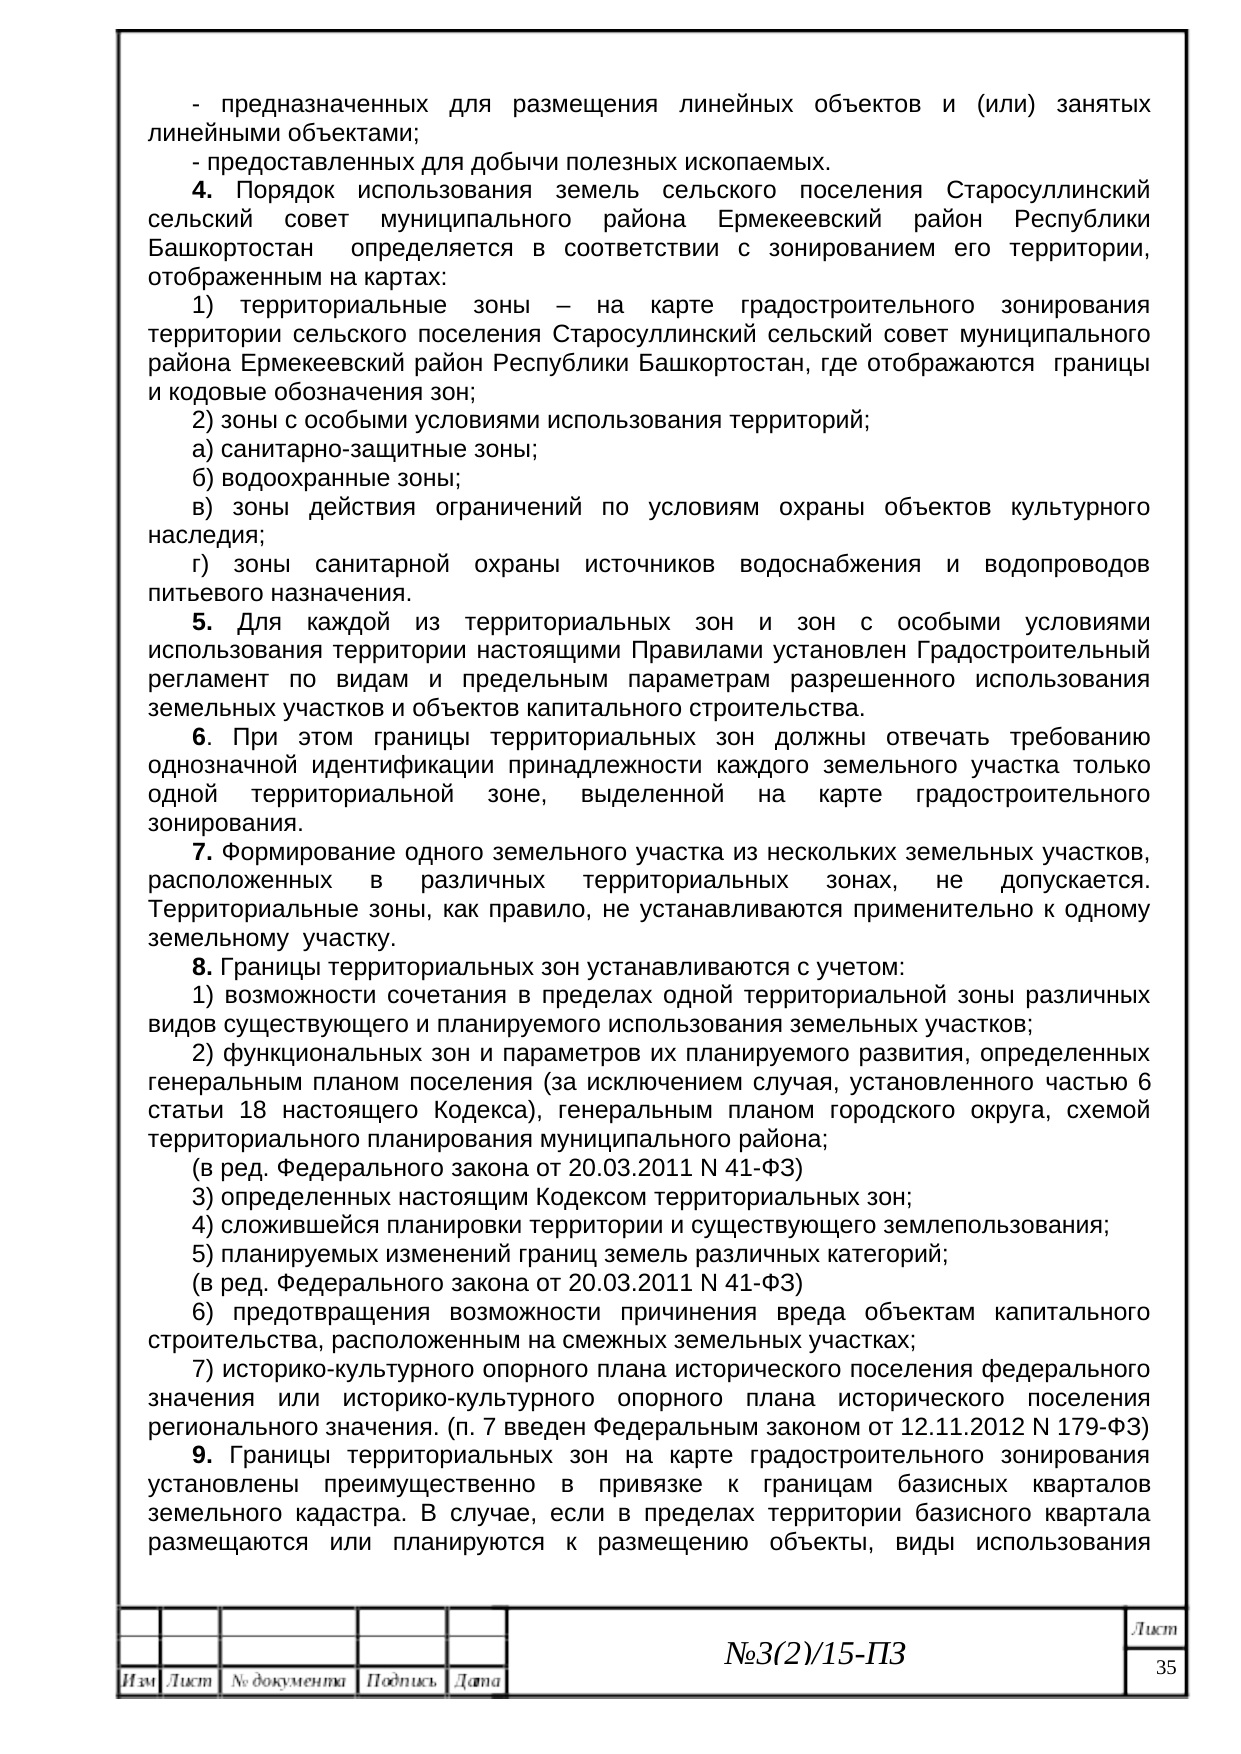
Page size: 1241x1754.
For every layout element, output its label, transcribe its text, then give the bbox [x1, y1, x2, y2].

text 5) планируемых изменений границ земель различных категорий; [148, 1239, 1152, 1268]
text б) водоохранные зоны; [148, 463, 1152, 492]
text 8. Границы территориальных зон устанавливаются с учетом: [148, 952, 1152, 980]
text 7. Формирование одного земельного участка из нескольких земельных участков, расположенных в различных территориальных зонах, не допускается. Территориальные зоны, как правило, не устанавливаются применительно к одному земельному участку. [148, 837, 1152, 952]
text - предназначенных для размещения линейных объектов и (или) занятых линейными объектами; [148, 89, 1152, 147]
text 6. При этом границы территориальных зон должны отвечать требованию однозначной идентификации принадлежности каждого земельного участка только одной территориальной зоне, выделенной на карте градостроительного зонирования. [148, 722, 1152, 837]
text 4. Порядок использования земель сельского поселения Старосуллинский сельский совет муниципального района Ермекеевский район Республики Башкортостан определяется в соответствии с зонированием его территории, отображенным на картах: [148, 175, 1152, 290]
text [148, 1440, 1152, 1555]
text (в ред. Федерального закона от 20.03.2011 N 41-ФЗ) [148, 1268, 1152, 1297]
text в) зоны действия ограничений по условиям охраны объектов культурного наследия; [148, 492, 1152, 549]
text 5. Для каждой из территориальных зон и зон с особыми условиями использования территории настоящими Правилами установлен Градостроительный регламент по видам и предельным параметрам разрешенного использования земельных участков и объектов капитального строительства. [148, 607, 1152, 722]
text г) зоны санитарной охраны источников водоснабжения и водопроводов питьевого назначения. [148, 549, 1152, 607]
text 2) зоны с особыми условиями использования территорий; [148, 405, 1152, 434]
text 3) определенных настоящим Кодексом территориальных зон; [148, 1182, 1152, 1210]
text 1) территориальные зоны – на карте градостроительного зонирования территории сельского поселения Старосуллинский сельский совет муниципального района Ермекеевский район Республики Башкортостан, где отображаются границы и кодовые обозначения зон; [148, 290, 1152, 405]
text 1) возможности сочетания в пределах одной территориальной зоны различных видов существующего и планируемого использования земельных участков; [148, 980, 1152, 1038]
text а) санитарно-защитные зоны; [148, 434, 1152, 463]
text 6) предотвращения возможности причинения вреда объектам капитального строительства, расположенным на смежных земельных участках; [148, 1297, 1152, 1354]
text (в ред. Федерального закона от 20.03.2011 N 41-ФЗ) [148, 1153, 1152, 1182]
text 2) функциональных зон и параметров их планируемого развития, определенных генеральным планом поселения (за исключением случая, установленного частью 6 статьи 18 настоящего Кодекса), генеральным планом городского округа, схемой территориального планирования муниципального района; [148, 1038, 1152, 1153]
text 7) историко-культурного опорного плана исторического поселения федерального значения или историко-культурного опорного плана исторического поселения регионального значения. (п. 7 введен Федеральным законом от 12.11.2012 N 179-ФЗ) [148, 1354, 1152, 1440]
text - предоставленных для добычи полезных ископаемых. [148, 147, 1152, 175]
text 4) сложившейся планировки территории и существующего землепользования; [148, 1210, 1152, 1239]
